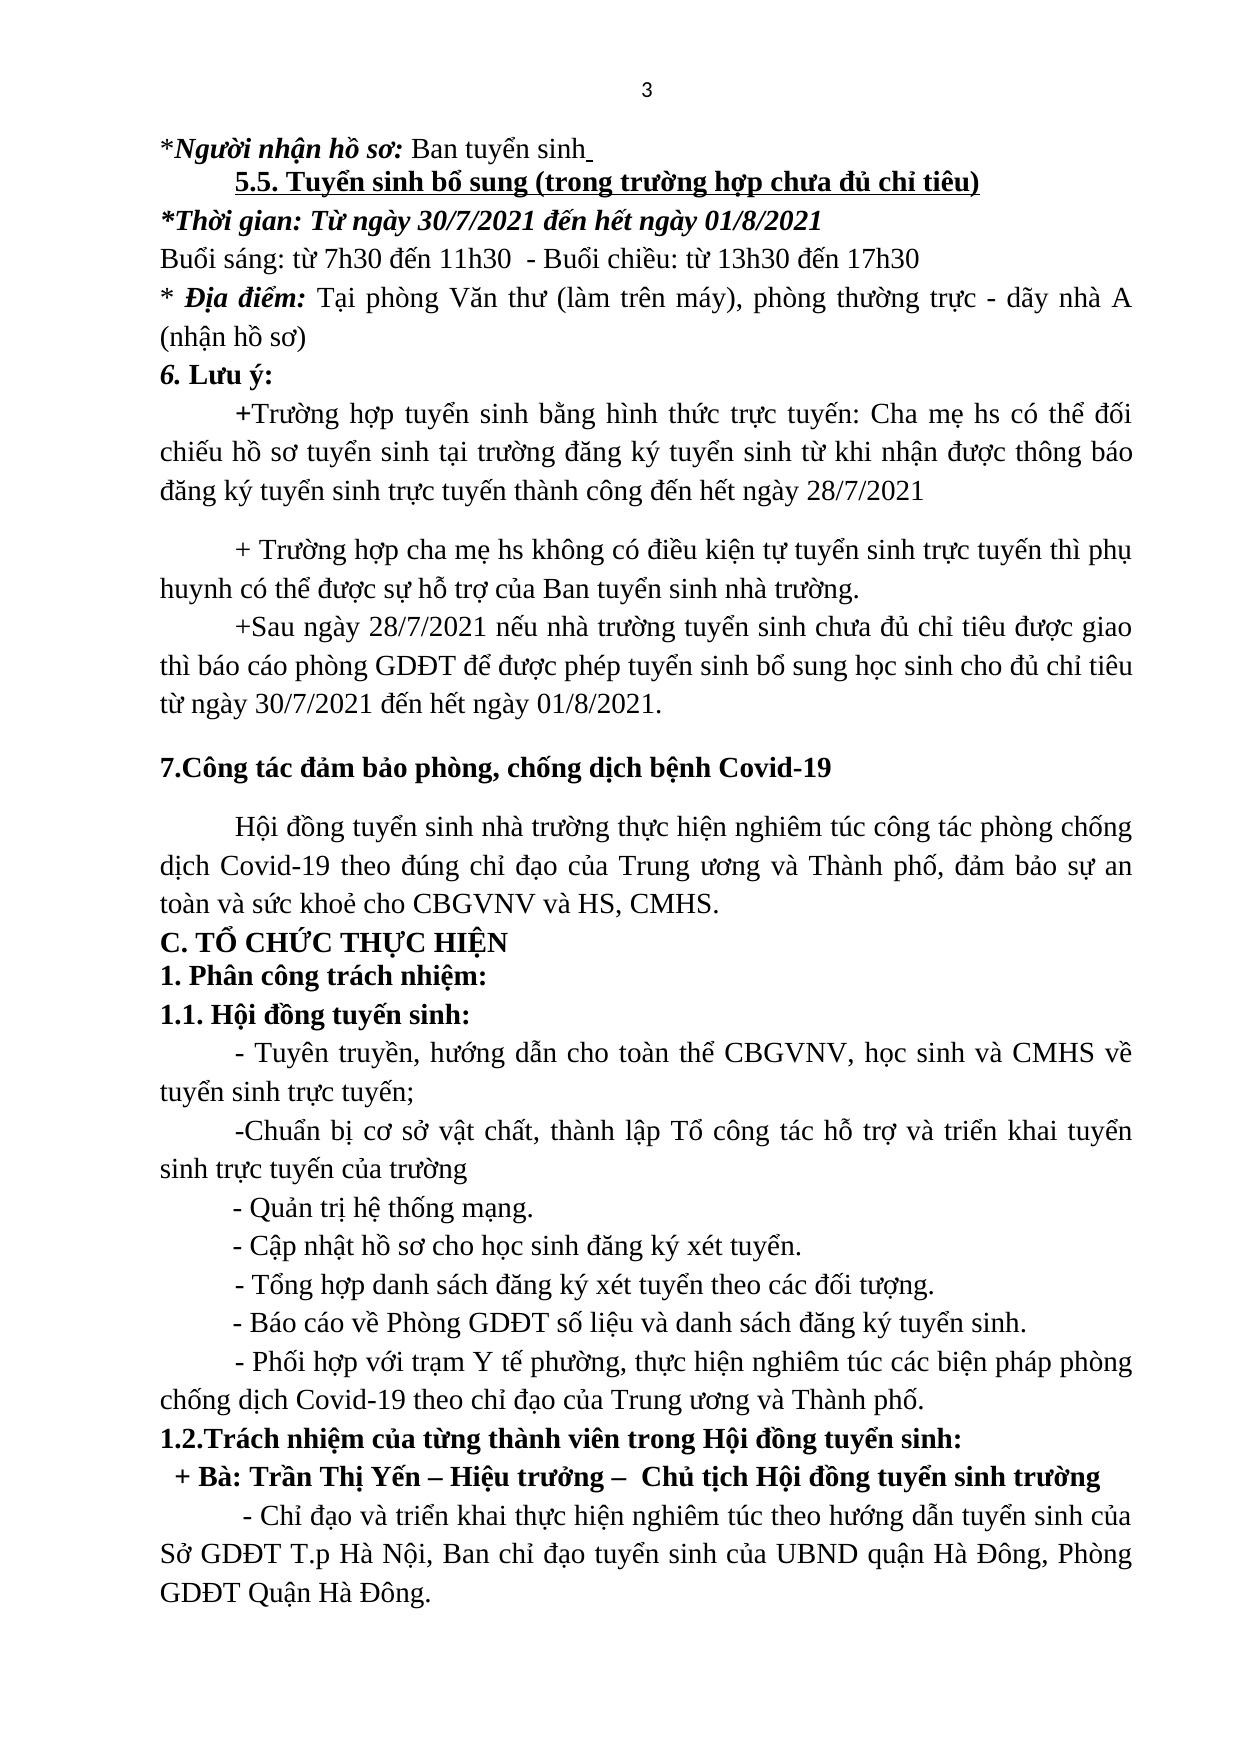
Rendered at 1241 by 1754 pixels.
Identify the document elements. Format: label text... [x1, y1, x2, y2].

text +Sau ngày 28/7/2021 nếu nhà trường tuyển sinh chưa đủ chỉ tiêu được giao thì báo cáo phòng GDĐT để được phép tuyển sinh bổ sung học sinh cho đủ chỉ tiêu từ ngày 30/7/2021 đến hết ngày 01/8/2021. [159, 609, 1134, 720]
text C. TỔ CHỨC THỰC HIỆN [159, 925, 1134, 958]
text 6. Lưu ý: [159, 357, 1134, 391]
text + Trường hợp cha mẹ hs không có điều kiện tự tuyển sinh trực tuyến thì phụ huynh có thể được sự hỗ trợ của Ban tuyển sinh nhà trường. [159, 532, 1134, 604]
text - Báo cáo về Phòng GDĐT số liệu và danh sách đăng ký tuyển sinh. [159, 1305, 1134, 1339]
text - Tổng hợp danh sách đăng ký xét tuyển theo các đối tượng. [159, 1267, 1134, 1300]
text *Thời gian: Từ ngày 30/7/2021 đến hết ngày 01/8/2021 [159, 203, 1134, 237]
text - Tuyên truyền, hướng dẫn cho toàn thể CBGVNV, học sinh và CMHS về tuyển sinh trực tuyến; [159, 1036, 1134, 1108]
text * Địa điểm: Tại phòng Văn thư (làm trên máy), phòng thường trực - dãy nhà A (nhận hồ sơ) [159, 280, 1134, 352]
text Buổi sáng: từ 7h30 đến 11h30 - Buổi chiều: từ 13h30 đến 17h30 [159, 242, 1134, 275]
text +Trường hợp tuyển sinh bằng hình thức trực tuyến: Cha mẹ hs có thể đối chiếu hồ sơ tuyển sinh tại trường đăng ký tuyển sinh từ khi nhận được thông báo đăng ký tuyển sinh trực tuyến thành công đến hết ngày 28/7/2021 [159, 396, 1134, 506]
text 7.Công tác đảm bảo phòng, chống dịch bệnh Covid-19 [159, 750, 1134, 783]
text 1.2.Trách nhiệm của từng thành viên trong Hội đồng tuyển sinh: [159, 1421, 1134, 1454]
text - Phối hợp với trạm Y tế phường, thực hiện nghiêm túc các biện pháp phòng chống dịch Covid-19 theo chỉ đạo của Trung ương và Thành phố. [159, 1344, 1134, 1416]
text 1. Phân công trách nhiệm: [159, 958, 1134, 992]
text 1.1. Hội đồng tuyến sinh: [159, 997, 1134, 1031]
text - Cập nhật hồ sơ cho học sinh đăng ký xét tuyển. [159, 1228, 1134, 1262]
text -Chuẩn bị cơ sở vật chất, thành lập Tổ công tác hỗ trợ và triển khai tuyển sinh trực tuyến của trường [159, 1113, 1134, 1185]
text *Người nhận hồ sơ: Ban tuyển sinh [159, 131, 1134, 164]
text + Bà: Trần Thị Yến – Hiệu trưởng – Chủ tịch Hội đồng tuyển sinh trường [159, 1459, 1134, 1493]
text Hội đồng tuyển sinh nhà trường thực hiện nghiêm túc công tác phòng chống dịch Covid-19 theo đúng chỉ đạo của Trung ương và Thành phố, đảm bảo sự an toàn và sức khoẻ cho CBGVNV và HS, CMHS. [159, 809, 1134, 920]
text - Chỉ đạo và triển khai thực hiện nghiêm túc theo hướng dẫn tuyển sinh của Sở GDĐT T.p Hà Nội, Ban chỉ đạo tuyển sinh của UBND quận Hà Đông, Phòng GDĐT Quận Hà Đông. [159, 1498, 1134, 1609]
text 5.5. Tuyển sinh bổ sung (trong trường hợp chưa đủ chỉ tiêu) [159, 164, 1134, 198]
text - Quản trị hệ thống mạng. [159, 1190, 1134, 1223]
